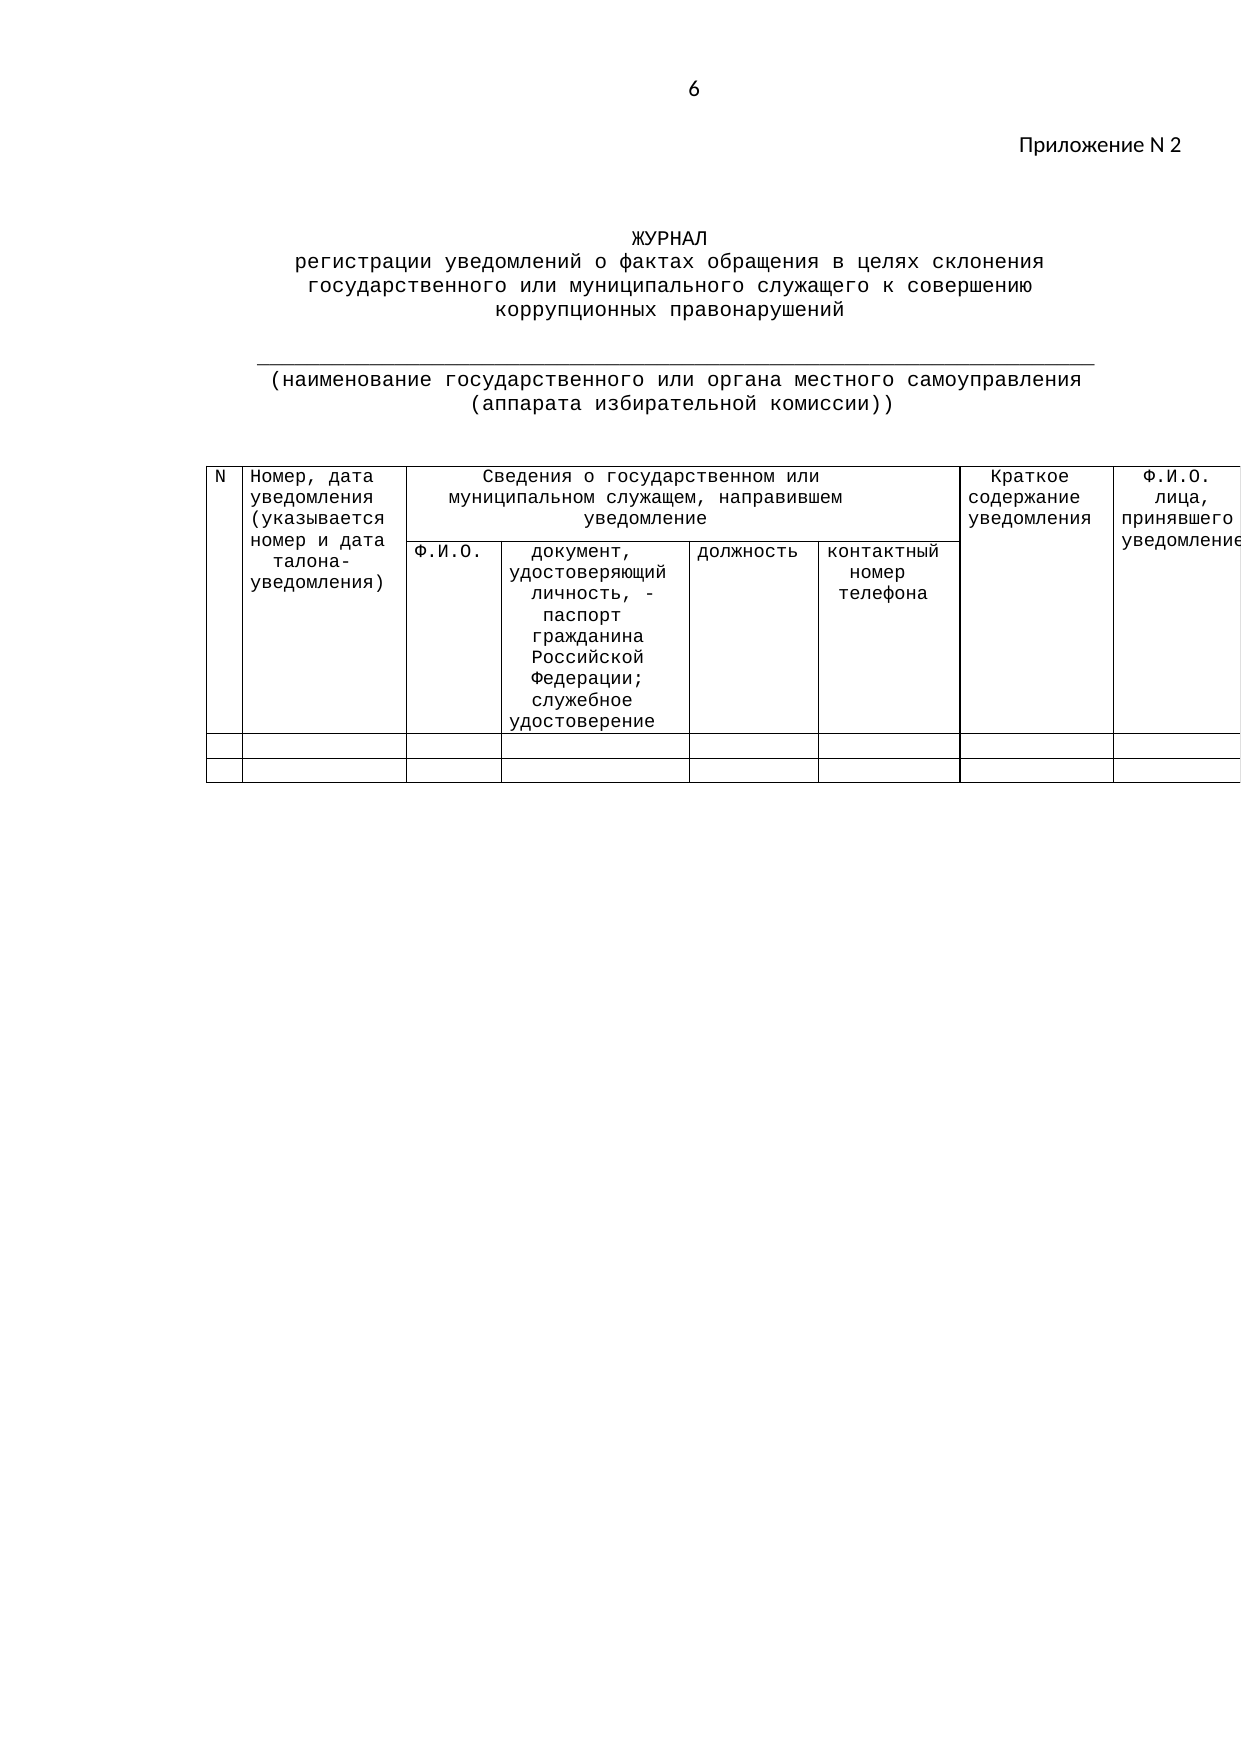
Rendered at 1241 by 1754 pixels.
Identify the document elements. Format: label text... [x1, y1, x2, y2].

text Приложение N 2 [207, 130, 1181, 158]
table_cell Ф.И.О. [407, 542, 501, 733]
table_cell [961, 759, 1113, 782]
text коррупционных правонарушений [207, 298, 1181, 322]
text (аппарата избирательной комиссии)) [207, 393, 1181, 417]
table_header Краткое содержание уведомления [961, 467, 1113, 733]
table_header N [207, 467, 242, 733]
table_cell должность [690, 542, 818, 733]
table_cell [690, 759, 818, 782]
table_cell [243, 759, 406, 782]
table_cell [207, 759, 242, 782]
table_cell [502, 734, 689, 758]
table_header Сведения о государственном или муниципальном служащем, направившем уведомление [407, 467, 959, 541]
table_cell [1114, 734, 1240, 758]
table_cell [690, 734, 818, 758]
table_cell [243, 734, 406, 758]
table_cell контактный номер телефона [819, 542, 959, 733]
text (наименование государственного или органа местного самоуправления [207, 369, 1181, 393]
table_cell [1114, 759, 1240, 782]
text ЖУРНАЛ [207, 228, 1181, 251]
table_header Номер, дата уведомления (указывается номер и дата талона- уведомления) [243, 467, 406, 733]
table_cell [819, 759, 959, 782]
table_cell [407, 734, 501, 758]
table_cell [819, 734, 959, 758]
table_cell [502, 759, 689, 782]
text ___________________________________________________________________ [207, 346, 1181, 369]
table_cell [961, 734, 1113, 758]
text государственного или муниципального служащего к совершению [207, 275, 1181, 298]
table_header Ф.И.О. лица, принявшего уведомление [1114, 467, 1240, 733]
table_cell [207, 734, 242, 758]
text регистрации уведомлений о фактах обращения в целях склонения [207, 251, 1181, 275]
table_cell документ, удостоверяющий личность, - паспорт гражданина Российской Федерации; служебное удостоверение [502, 542, 689, 733]
table_cell [407, 759, 501, 782]
